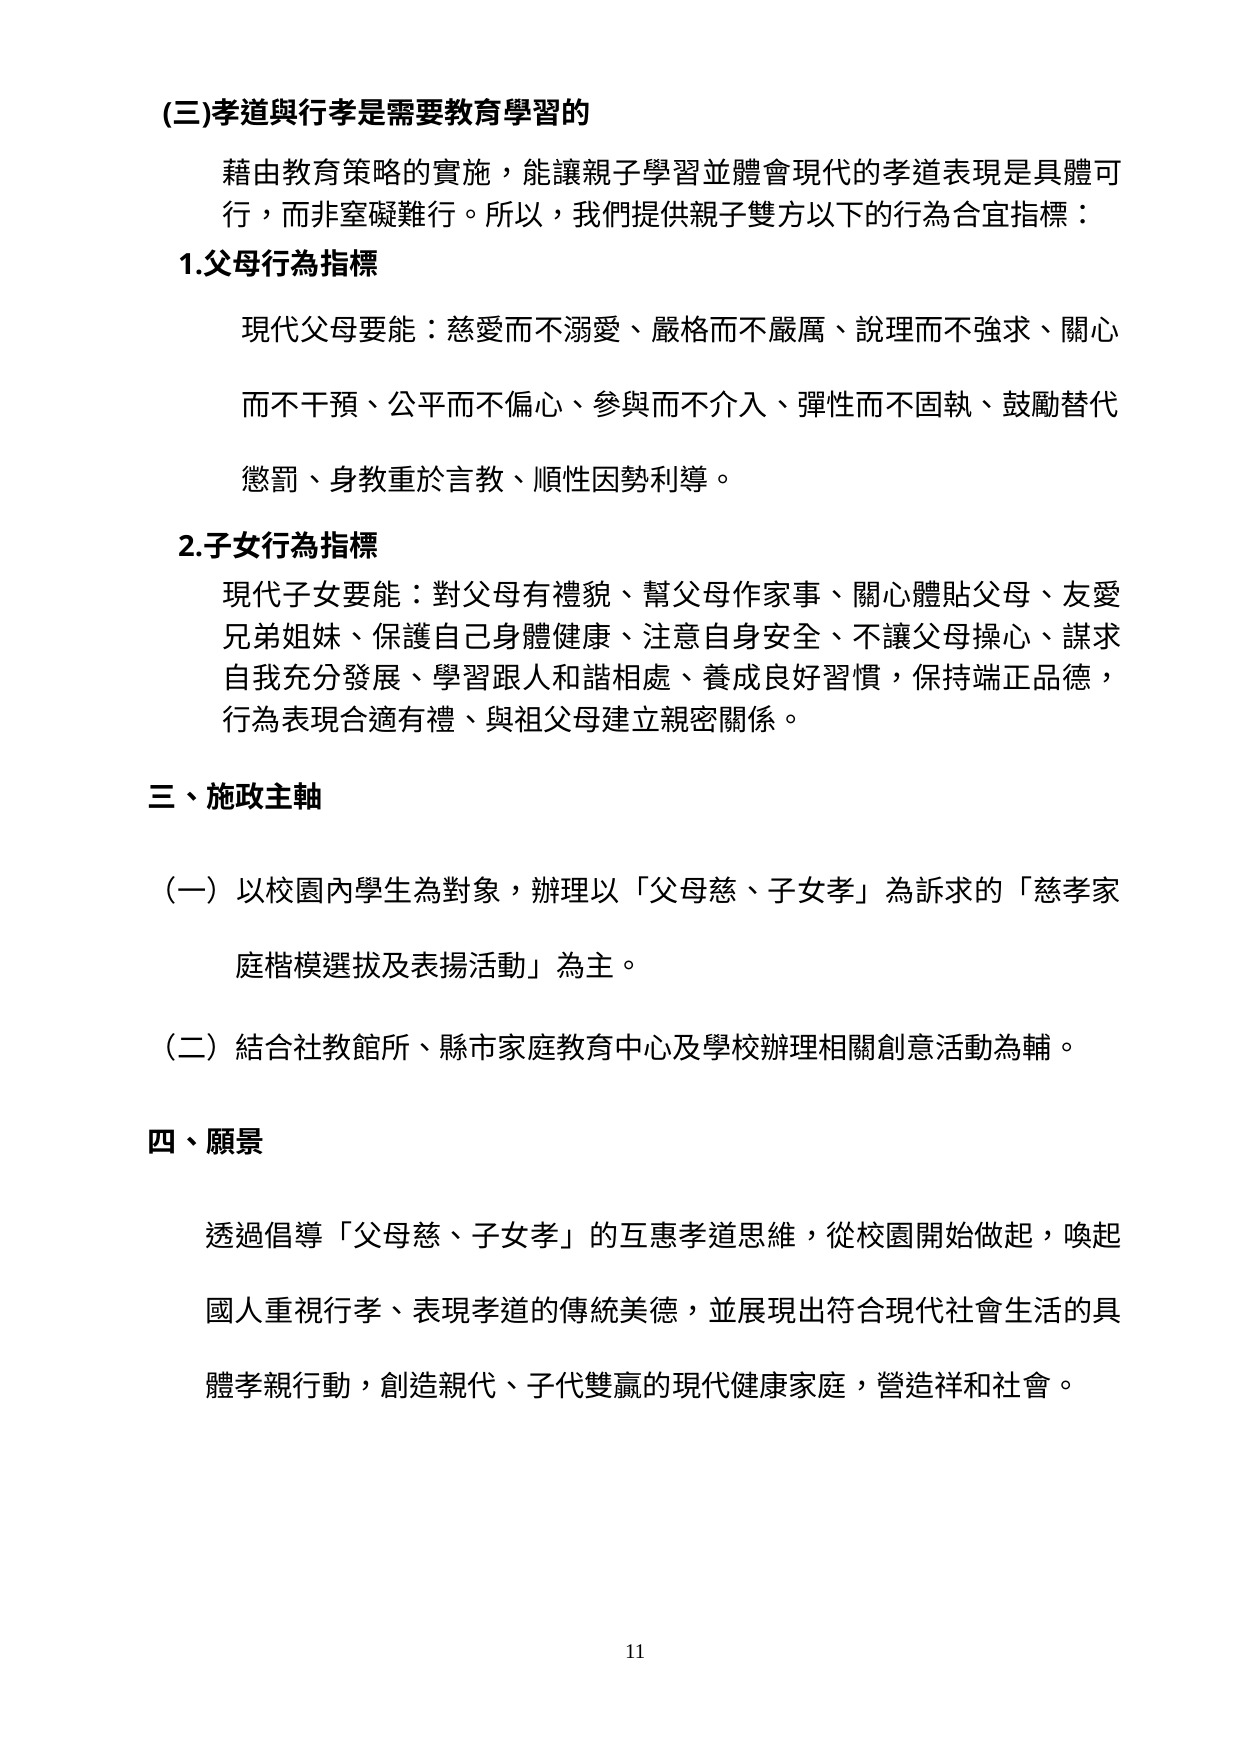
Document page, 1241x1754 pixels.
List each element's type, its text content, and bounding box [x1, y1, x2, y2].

text （一）以校園內學生為對象，辦理以「父母慈、子女孝」為訴求的「慈孝家庭楷模選拔及表揚活動」為主。 [148, 851, 1122, 1001]
text 現代父母要能：慈愛而不溺愛、嚴格而不嚴厲、說理而不強求、關心而不干預、公平而不偏心、參與而不介入、彈性而不固執、鼓勵替代懲罰、身教重於言教、順性因勢利導。 [241, 290, 1122, 515]
text 藉由教育策略的實施，能讓親子學習並體會現代的孝道表現是具體可行，而非窒礙難行。所以，我們提供親子雙方以下的行為合宜指標： [223, 150, 1122, 234]
text 透過倡導「父母慈、子女孝」的互惠孝道思維，從校園開始做起，喚起國人重視行孝、表現孝道的傳統美德，並展現出符合現代社會生活的具體孝親行動，創造親代、子代雙贏的現代健康家庭，營造祥和社會。 [205, 1196, 1122, 1421]
text 四、願景 [148, 1102, 1122, 1177]
text 三、施政主軸 [148, 757, 1122, 832]
text （二）結合社教館所、縣市家庭教育中心及學校辦理相關創意活動為輔。 [148, 1009, 1122, 1084]
text 現代子女要能：對父母有禮貌、幫父母作家事、關心體貼父母、友愛兄弟姐妹、保護自己身體健康、注意自身安全、不讓父母操心、謀求自我充分發展、學習跟人和諧相處、養成良好習慣，保持端正品德，行為表現合適有禮、與祖父母建立親密關係。 [222, 572, 1122, 739]
text 1.父母行為指標 [148, 241, 1122, 283]
text (三)孝道與行孝是需要教育學習的 [148, 90, 1122, 132]
text 2.子女行為指標 [148, 523, 1122, 564]
